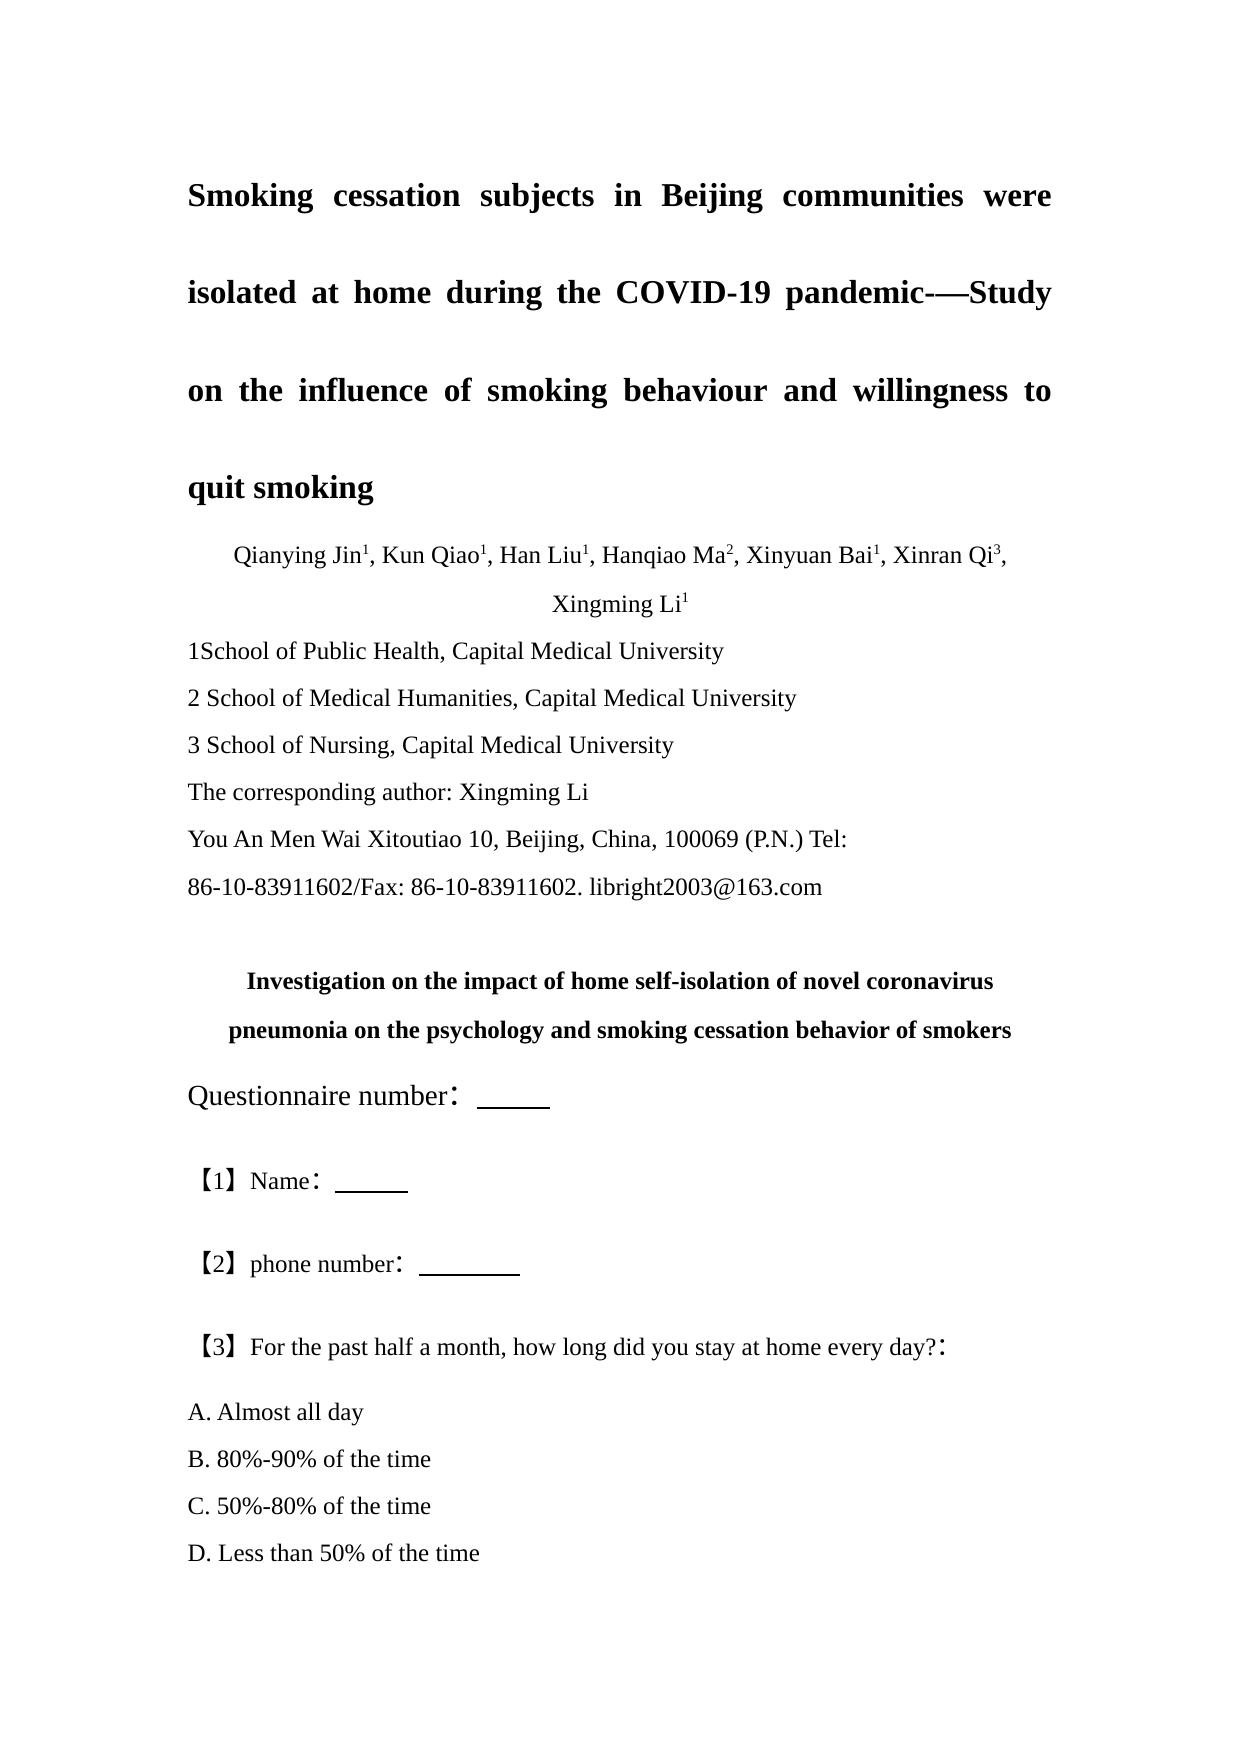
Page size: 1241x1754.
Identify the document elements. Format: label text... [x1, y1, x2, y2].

text 【3】For the past half a month, how long did you stay at home every day?： [187, 1312, 1053, 1377]
text B. 80%-90% of the time [187, 1442, 1053, 1475]
text 【1】Name： [187, 1146, 1053, 1211]
text 【2】phone number： [187, 1229, 1053, 1294]
text A. Almost all day [187, 1395, 1053, 1428]
text You An Men Wai Xitoutiao 10, Beijing, China, 100069 (P.N.) Tel: 86-10-83911602/Fax: 86-10-83911602. libright2003@163.com [187, 822, 1053, 903]
text Qianying Jin1, Kun Qiao1, Han Liu1, Hanqiao Ma2, Xinyuan Bai1, Xinran Qi3, Xingming Li1 [187, 539, 1053, 620]
text 3 School of Nursing, Capital Medical University [187, 728, 1053, 761]
text 2 School of Medical Humanities, Capital Medical University [187, 681, 1053, 714]
text C. 50%-80% of the time [187, 1489, 1053, 1522]
text Smoking cessation subjects in Beijing communities were isolated at home during the COVID-19 pandemic-—Study on the influence of smoking behaviour and willingness to quit smoking [187, 162, 1053, 519]
text Investigation on the impact of home self-isolation of novel coronavirus pneumonia on the psychology and smoking cessation behavior of smokers [187, 964, 1053, 1046]
text 1School of Public Health, Capital Medical University [187, 634, 1053, 667]
text The corresponding author: Xingming Li [187, 775, 1053, 807]
text Questionnaire number： [187, 1060, 1053, 1125]
text D. Less than 50% of the time [187, 1536, 1053, 1568]
